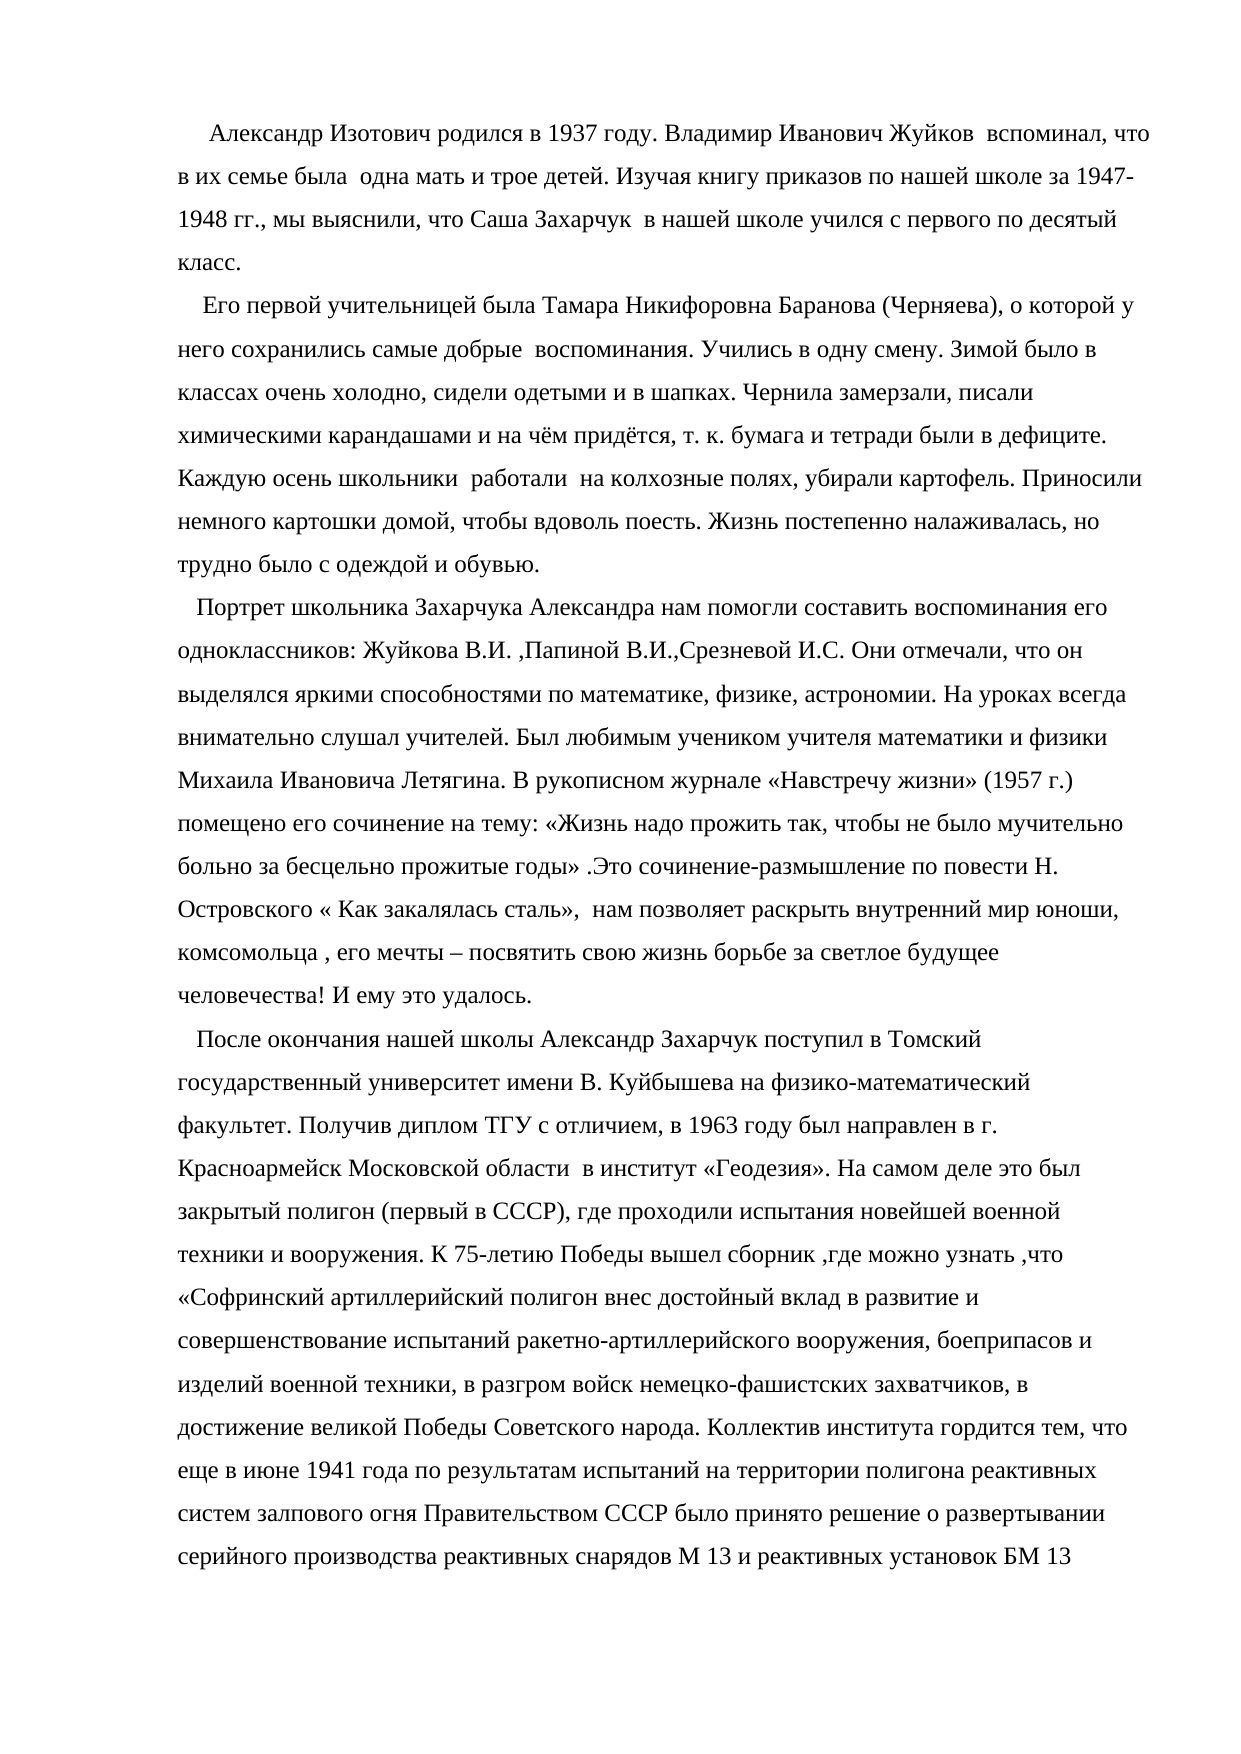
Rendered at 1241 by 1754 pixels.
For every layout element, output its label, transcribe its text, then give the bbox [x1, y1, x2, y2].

text Каждую осень школьники работали на колхозные полях, убирали картофель. Приносили немного картошки домой, чтобы вдоволь поесть. Жизнь постепенно налаживалась, но трудно было с одеждой и обувью. [177, 463, 1152, 578]
text Его первой учительницей была Тамара Никифоровна Баранова (Черняева), о которой у него сохранились самые добрые воспоминания. Учились в одну смену. Зимой было в классах очень холодно, сидели одетыми и в шапках. Чернила замерзали, писали химическими карандашами и на чём придётся, т. к. бумага и тетради были в дефиците. [177, 291, 1152, 449]
text Александр Изотович родился в 1937 году. Владимир Иванович Жуйков вспоминал, что в их семье была одна мать и трое детей. Изучая книгу приказов по нашей школе за 1947-1948 гг., мы выяснили, что Саша Захарчук в нашей школе учился с первого по десятый класс. [177, 118, 1152, 276]
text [177, 1024, 1152, 1570]
text Портрет школьника Захарчука Александра нам помогли составить воспоминания его одноклассников: Жуйкова В.И. ,Папиной В.И.,Срезневой И.С. Они отмечали, что он выделялся яркими способностями по математике, физике, астрономии. На уроках всегда внимательно слушал учителей. Был любимым учеником учителя математики и физики Михаила Ивановича Летягина. В рукописном журнале «Навстречу жизни» (1957 г.) помещено его сочинение на тему: «Жизнь надо прожить так, чтобы не было мучительно больно за бесцельно прожитые годы» .Это сочинение-размышление по повести Н. Островского « Как закалялась сталь», нам позволяет раскрыть внутренний мир юноши, комсомольца , его мечты – посвятить свою жизнь борьбе за светлое будущее человечества! И ему это удалось. [177, 592, 1152, 1009]
